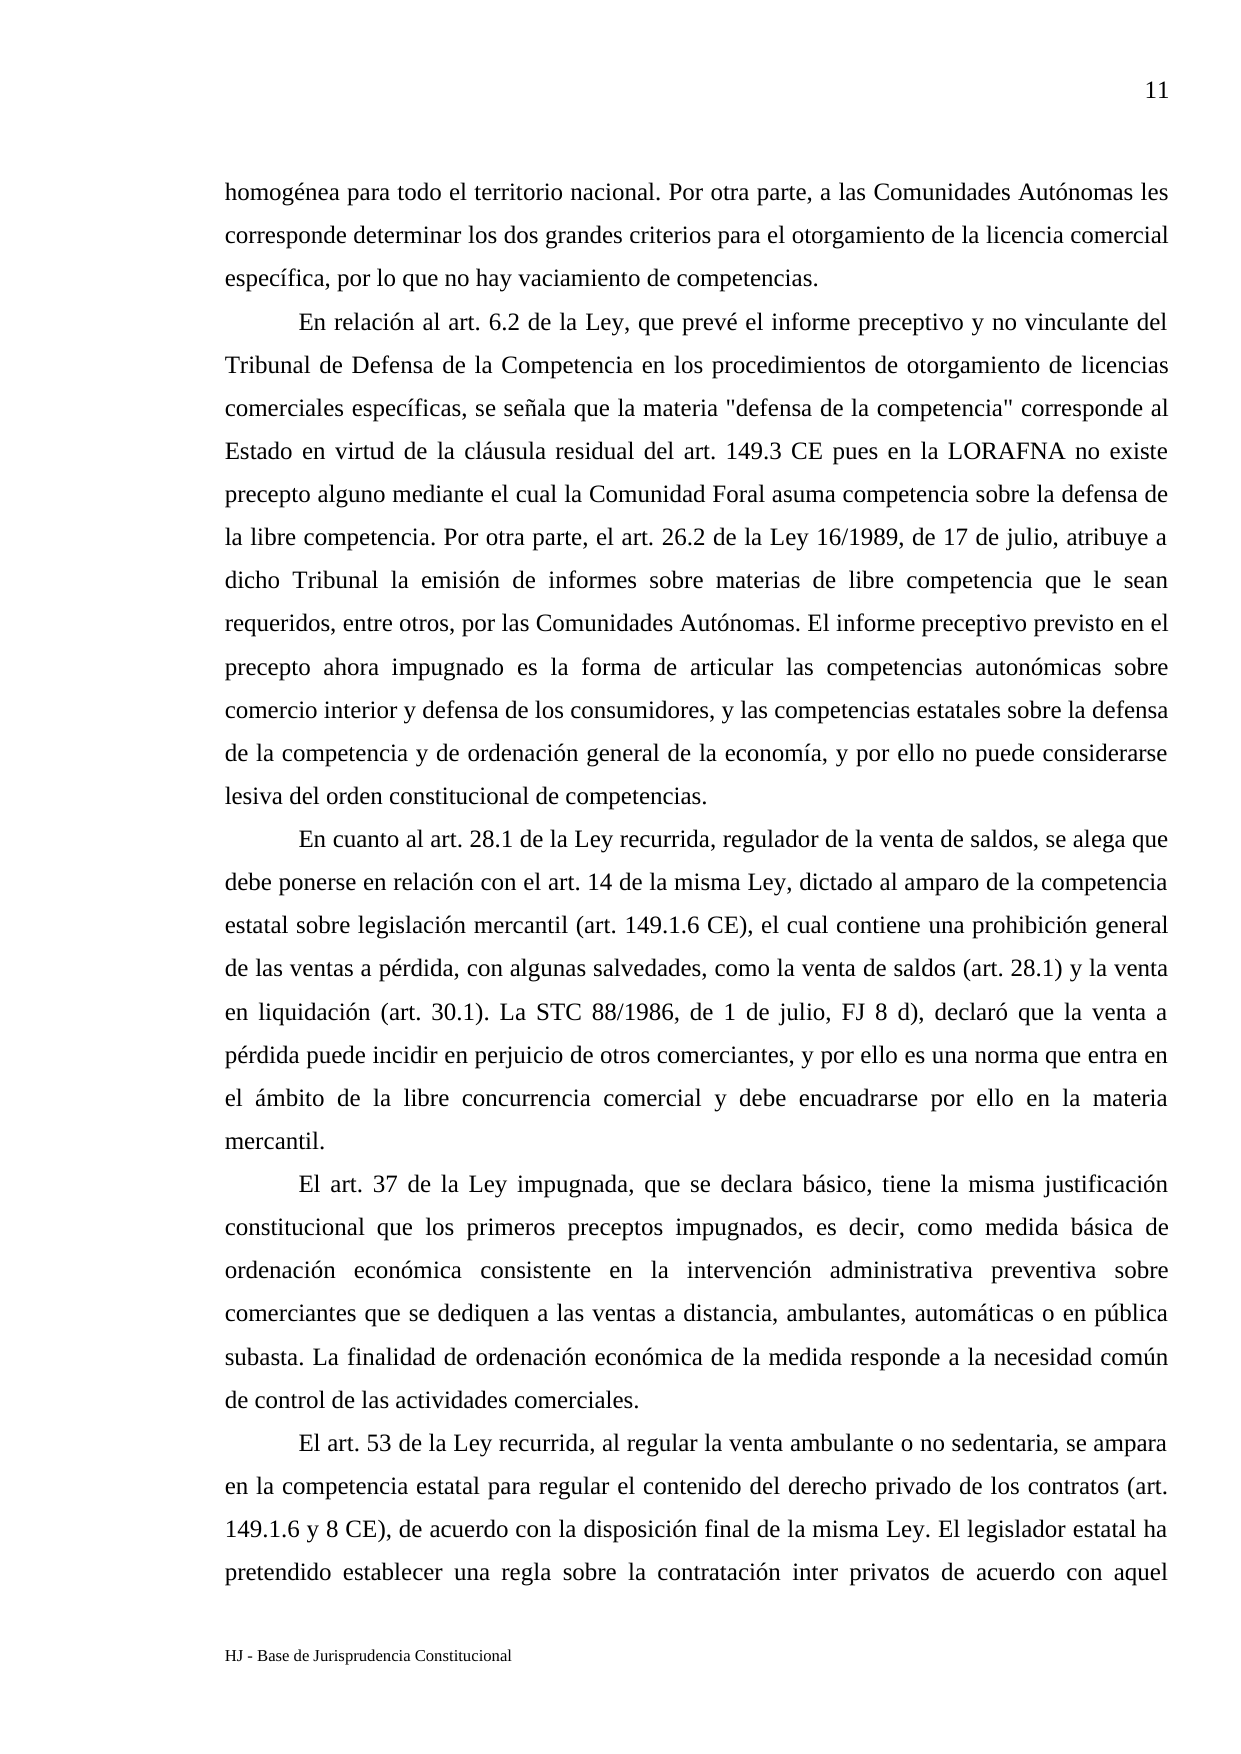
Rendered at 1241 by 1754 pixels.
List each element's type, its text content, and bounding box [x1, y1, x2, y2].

text En relación al art. 6.2 de la Ley, que prevé el informe preceptivo y no vinculante del Tribunal de Defensa de la Competencia en los procedimientos de otorgamiento de licencias comerciales específicas, se señala que la materia "defensa de la competencia" corresponde al Estado en virtud de la cláusula residual del art. 149.3 CE pues en la LORAFNA no existe precepto alguno mediante el cual la Comunidad Foral asuma competencia sobre la defensa de la libre competencia. Por otra parte, el art. 26.2 de la Ley 16/1989, de 17 de julio, atribuye a dicho Tribunal la emisión de informes sobre materias de libre competencia que le sean requeridos, entre otros, por las Comunidades Autónomas. El informe preceptivo previsto en el precepto ahora impugnado es la forma de articular las competencias autonómicas sobre comercio interior y defensa de los consumidores, y las competencias estatales sobre la defensa de la competencia y de ordenación general de la economía, y por ello no puede considerarse lesiva del orden constitucional de competencias. [224, 307, 1169, 810]
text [224, 177, 1169, 292]
text En cuanto al art. 28.1 de la Ley recurrida, regulador de la venta de saldos, se alega que debe ponerse en relación con el art. 14 de la misma Ley, dictado al amparo de la competencia estatal sobre legislación mercantil (art. 149.1.6 CE), el cual contiene una prohibición general de las ventas a pérdida, con algunas salvedades, como la venta de saldos (art. 28.1) y la venta en liquidación (art. 30.1). La STC 88/1986, de 1 de julio, FJ 8 d), declaró que la venta a pérdida puede incidir en perjuicio de otros comerciantes, y por ello es una norma que entra en el ámbito de la libre concurrencia comercial y debe encuadrarse por ello en la materia mercantil. [224, 824, 1169, 1155]
text El art. 37 de la Ley impugnada, que se declara básico, tiene la misma justificación constitucional que los primeros preceptos impugnados, es decir, como medida básica de ordenación económica consistente en la intervención administrativa preventiva sobre comerciantes que se dediquen a las ventas a distancia, ambulantes, automáticas o en pública subasta. La finalidad de ordenación económica de la medida responde a la necesidad común de control de las actividades comerciales. [224, 1169, 1169, 1413]
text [224, 1428, 1169, 1586]
